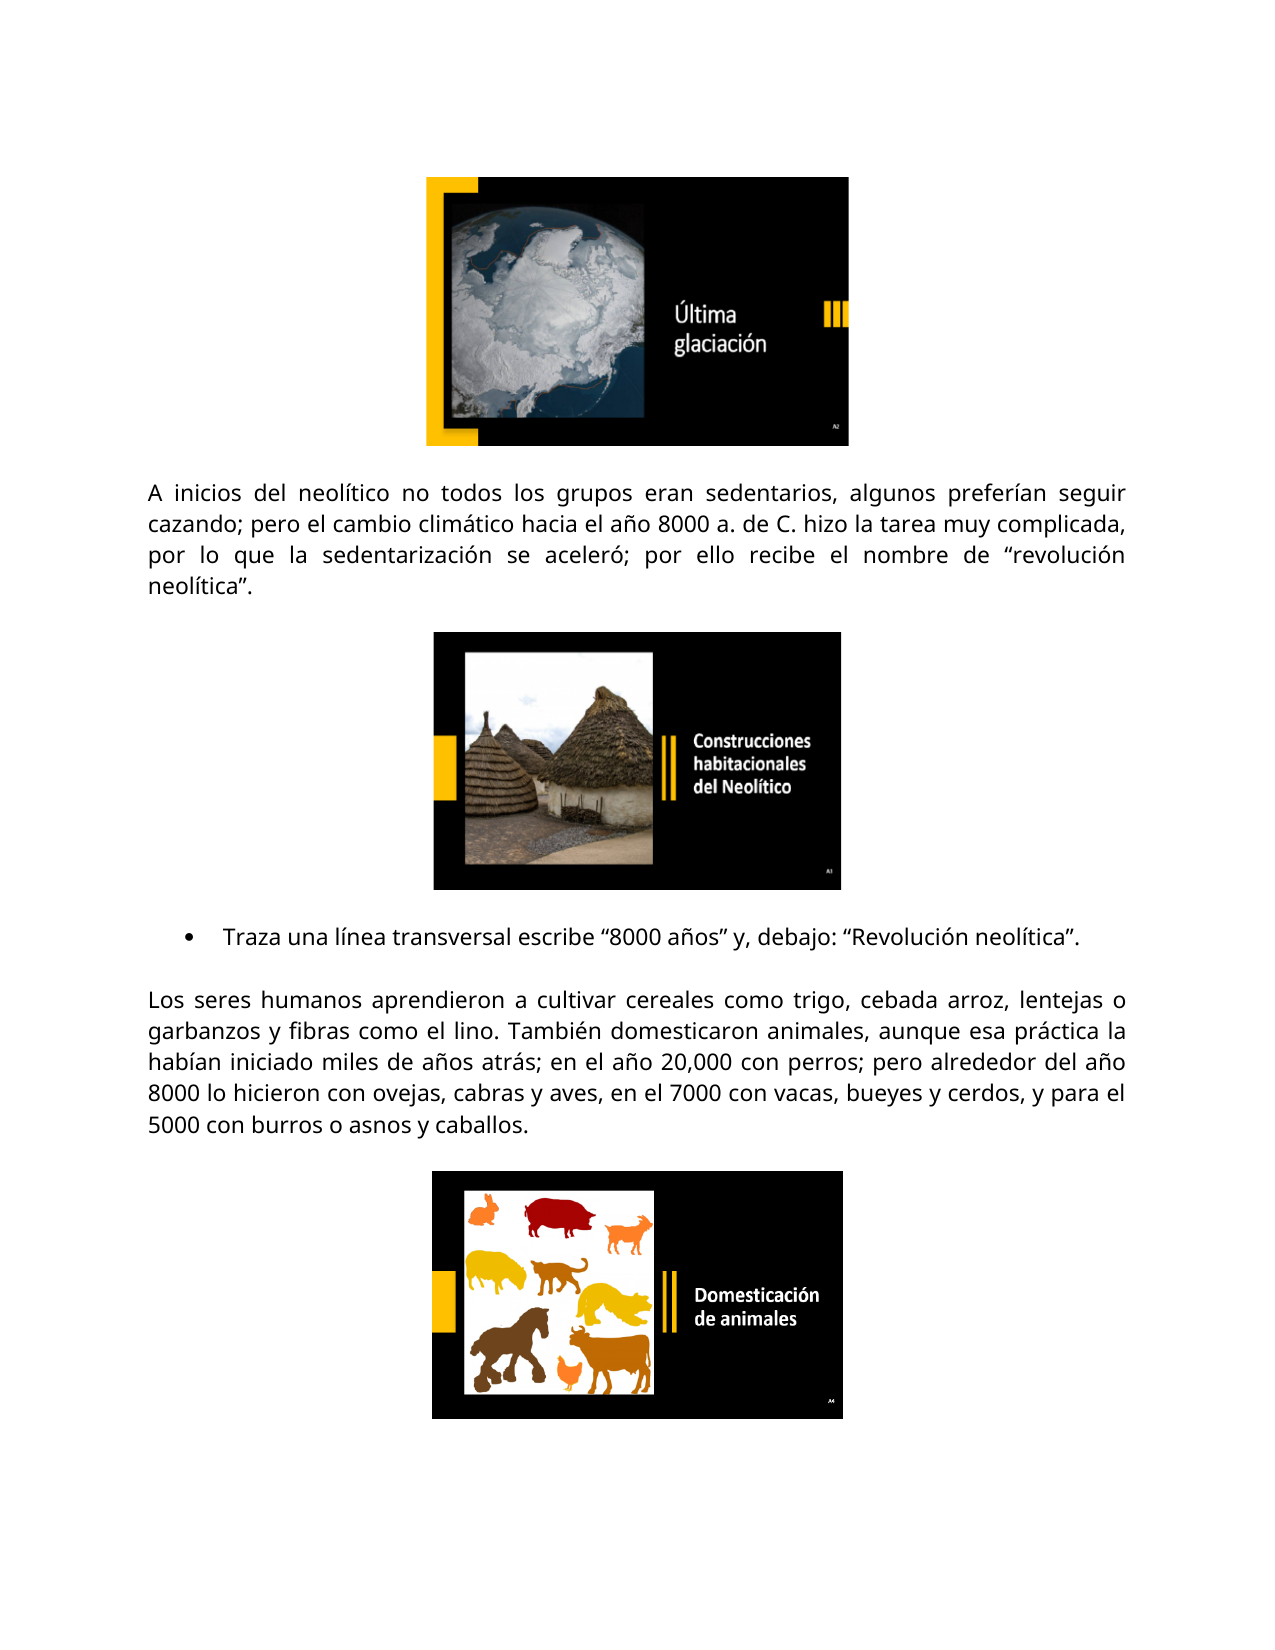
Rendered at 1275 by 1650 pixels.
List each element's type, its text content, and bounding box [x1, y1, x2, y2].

picture [433, 632, 842, 890]
picture [432, 1171, 843, 1419]
text A inicios del neolítico no todos los grupos eran sedentarios, algunos preferían seguir cazando; pero el cambio climático hacia el año 8000 a. de C. hizo la tarea muy complicada, por lo que la sedentarización se aceleró; por ello recibe el nombre de “revolución neolítica”. [148, 477, 1127, 602]
text Los seres humanos aprendieron a cultivar cereales como trigo, cebada arroz, lentejas o garbanzos y fibras como el lino. También domesticaron animales, aunque esa práctica la habían iniciado miles de años atrás; en el año 20,000 con perros; pero alrededor del año 8000 lo hicieron con ovejas, cabras y aves, en el 7000 con vacas, bueyes y cerdos, y para el 5000 con burros o asnos y caballos. [148, 984, 1127, 1140]
picture [426, 177, 849, 446]
list Traza una línea transversal escribe “8000 años” y, debajo: “Revolución neolítica”. [185, 921, 1127, 952]
